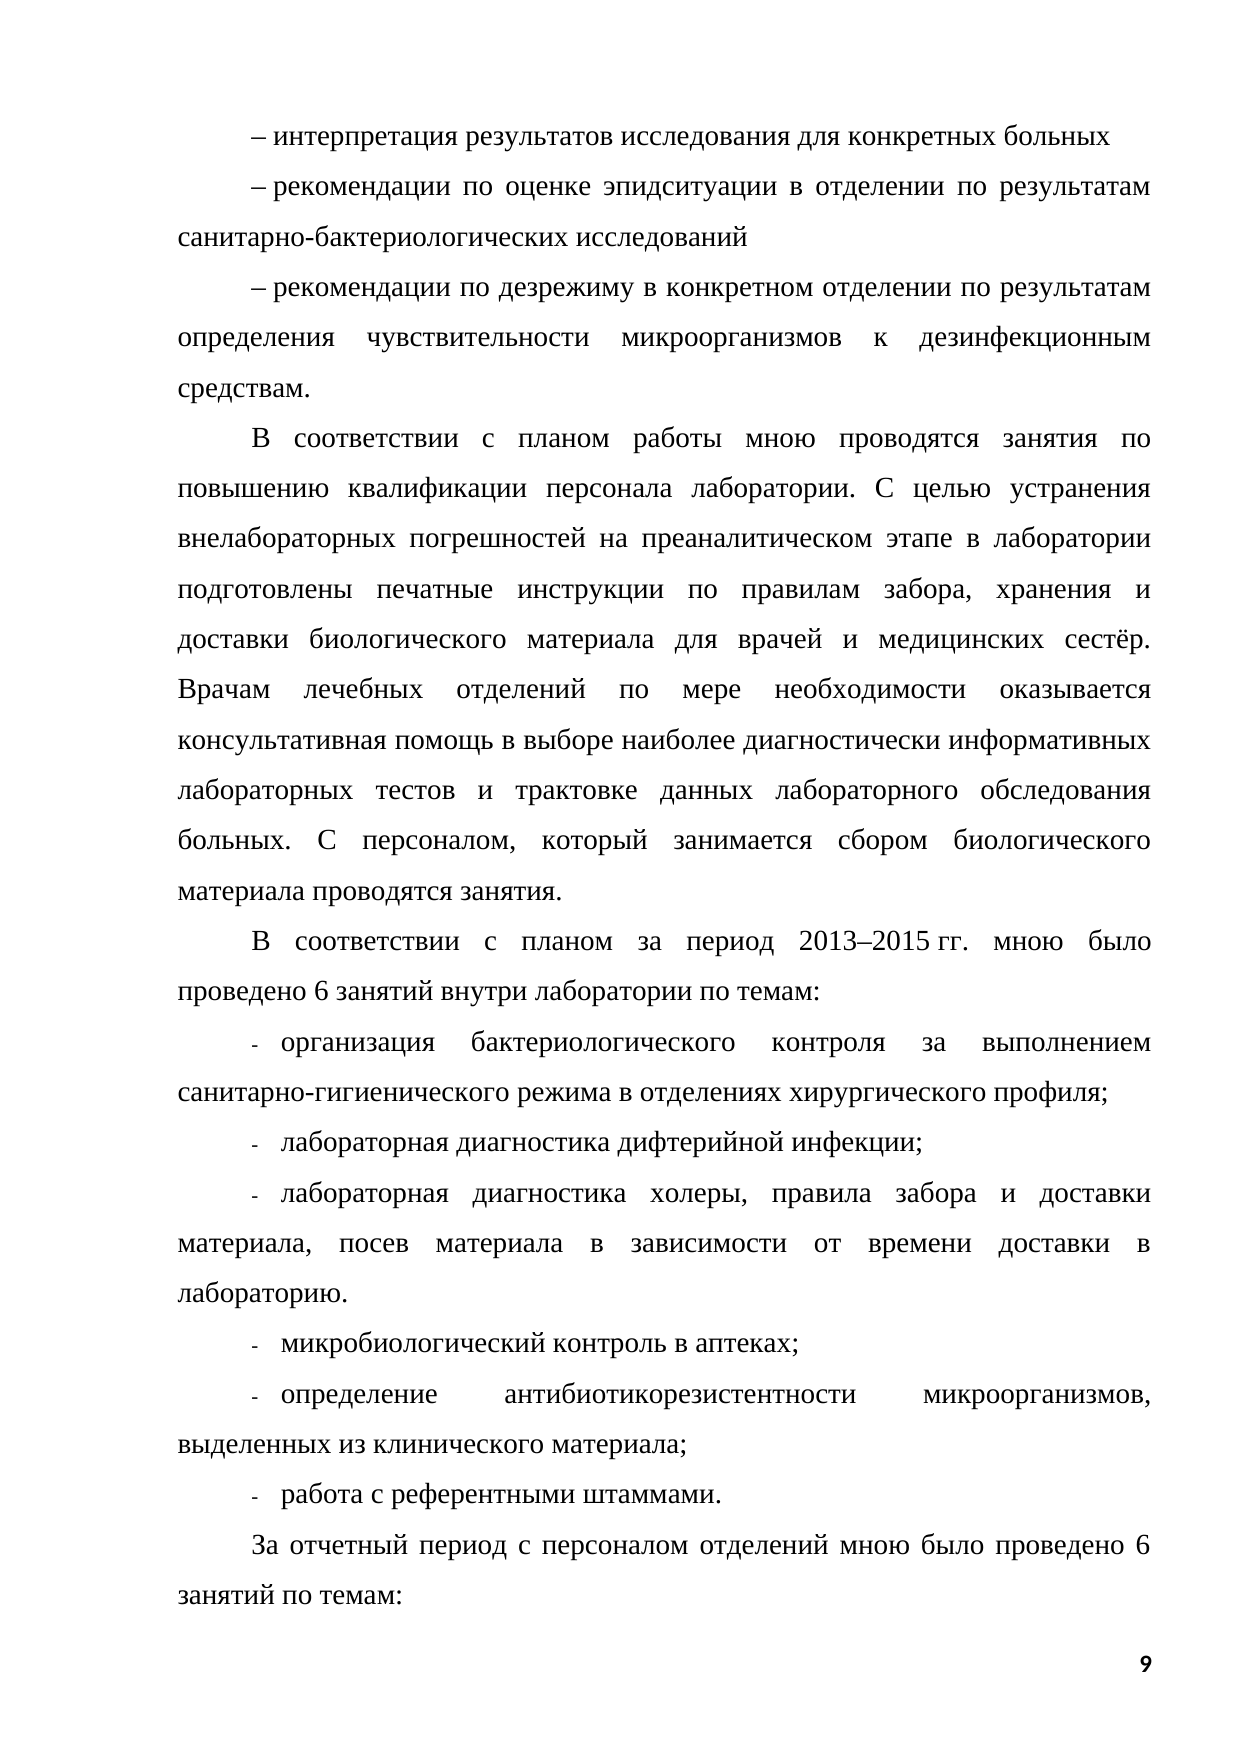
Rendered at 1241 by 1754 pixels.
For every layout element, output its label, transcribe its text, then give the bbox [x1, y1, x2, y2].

list определение антибиотикорезистентности микроорганизмов, выделенных из клинического материала; [177, 1376, 1152, 1460]
text – рекомендации по оценке эпидситуации в отделении по результатам санитарно-бактериологических исследований [177, 168, 1152, 252]
text В соответствии с планом работы мною проводятся занятия по повышению квалификации персонала лаборатории. С целью устранения внелабораторных погрешностей на преаналитическом этапе в лаборатории подготовлены печатные инструкции по правилам забора, хранения и доставки биологического материала для врачей и медицинских сестёр. Врачам лечебных отделений по мере необходимости оказывается консультативная помощь в выборе наиболее диагностически информативных лабораторных тестов и трактовке данных лабораторного обследования больных. С персоналом, который занимается сбором биологического материала проводятся занятия. [177, 420, 1152, 906]
list организация бактериологического контроля за выполнением санитарно-гигиенического режима в отделениях хирургического профиля; [177, 1024, 1152, 1108]
list микробиологический контроль в аптеках; [177, 1326, 1152, 1359]
list работа с референтными штаммами. [177, 1477, 1152, 1510]
text В соответствии с планом за период 2013–2015 гг. мною было проведено 6 занятий внутри лаборатории по темам: [177, 923, 1152, 1007]
text – интерпретация результатов исследования для конкретных больных [177, 118, 1152, 152]
list лабораторная диагностика дифтерийной инфекции; [177, 1124, 1152, 1158]
text За отчетный период с персоналом отделений мною было проведено 6 занятий по темам: [177, 1527, 1152, 1611]
text – рекомендации по дезрежиму в конкретном отделении по результатам определения чувствительности микроорганизмов к дезинфекционным средствам. [177, 269, 1152, 403]
list лабораторная диагностика холеры, правила забора и доставки материала, посев материала в зависимости от времени доставки в лабораторию. [177, 1175, 1152, 1309]
